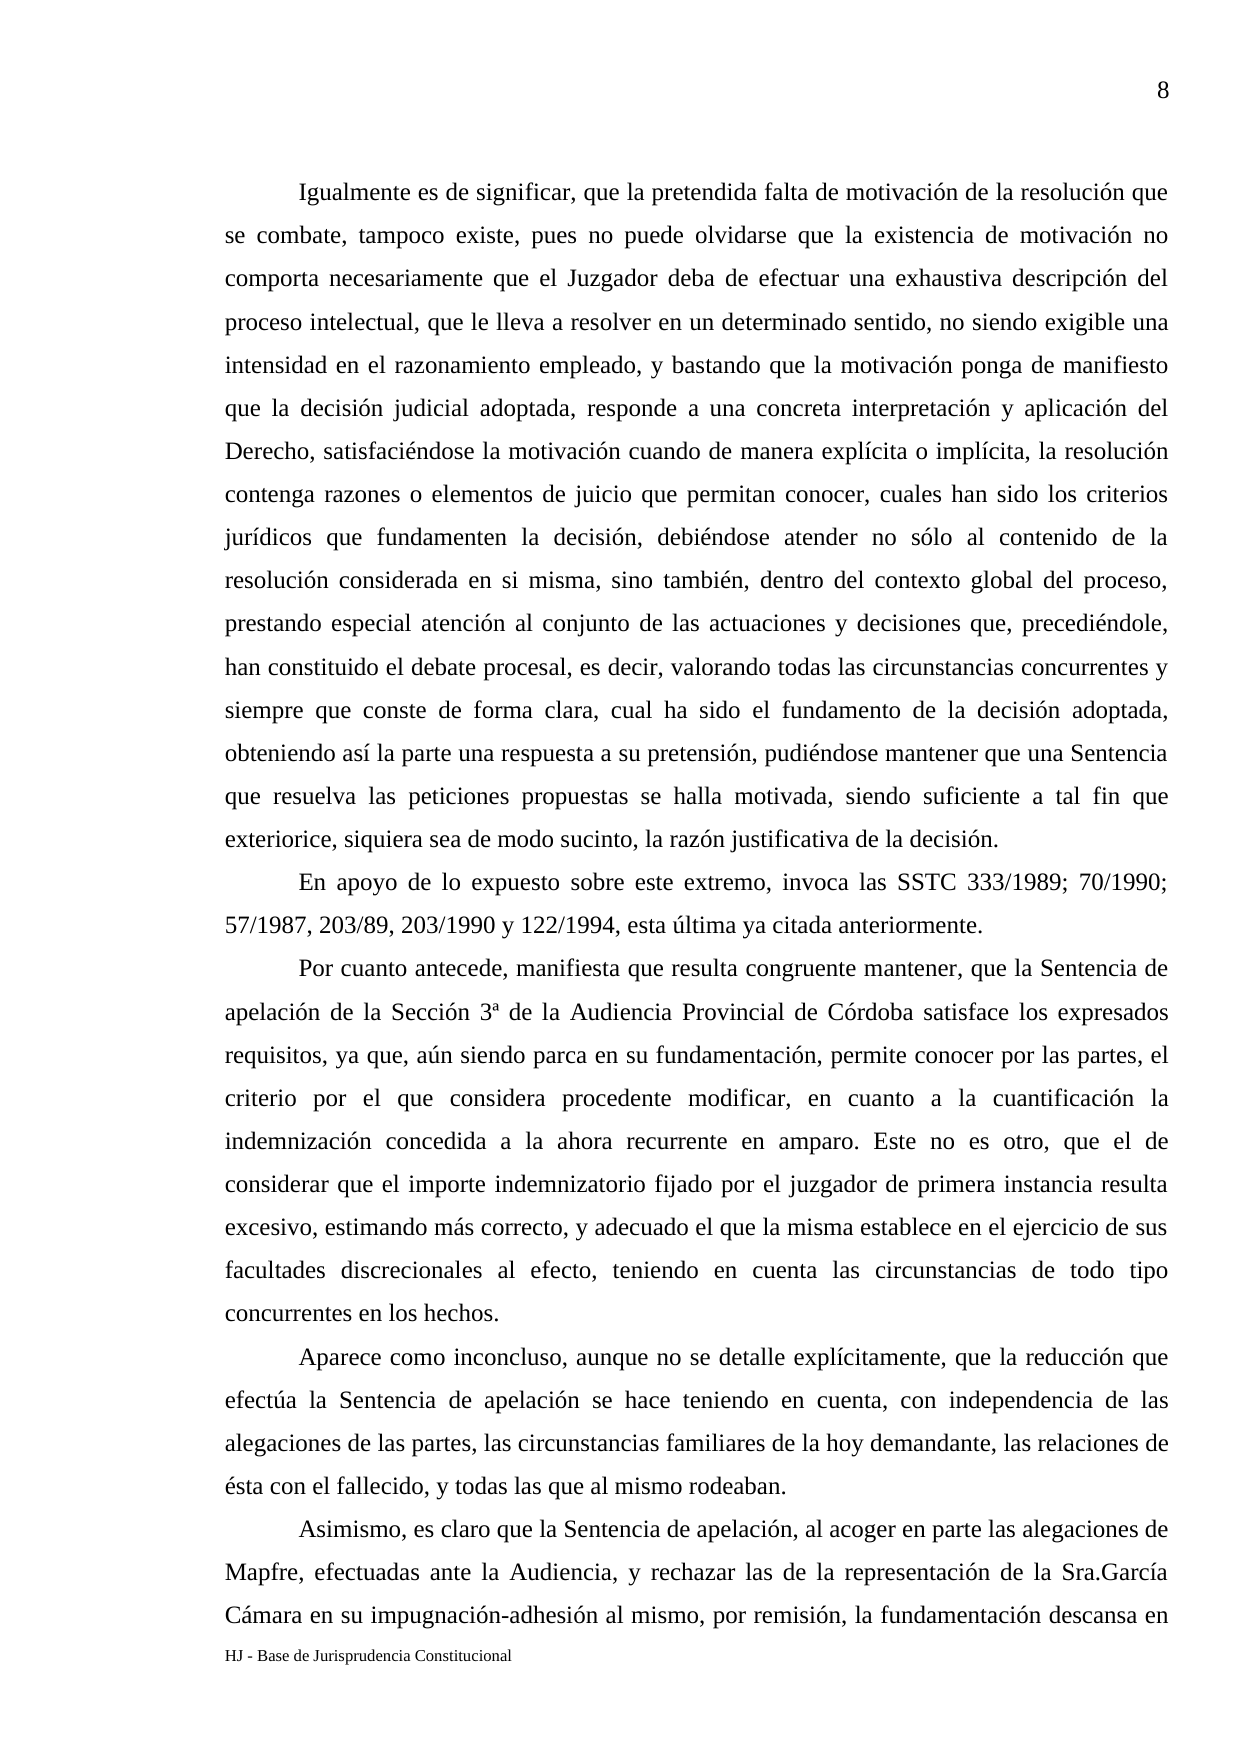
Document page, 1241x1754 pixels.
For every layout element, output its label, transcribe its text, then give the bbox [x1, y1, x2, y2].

text Igualmente es de significar, que la pretendida falta de motivación de la resolución que se combate, tampoco existe, pues no puede olvidarse que la existencia de motivación no comporta necesariamente que el Juzgador deba de efectuar una exhaustiva descripción del proceso intelectual, que le lleva a resolver en un determinado sentido, no siendo exigible una intensidad en el razonamiento empleado, y bastando que la motivación ponga de manifiesto que la decisión judicial adoptada, responde a una concreta interpretación y aplicación del Derecho, satisfaciéndose la motivación cuando de manera explícita o implícita, la resolución contenga razones o elementos de juicio que permitan conocer, cuales han sido los criterios jurídicos que fundamenten la decisión, debiéndose atender no sólo al contenido de la resolución considerada en si misma, sino también, dentro del contexto global del proceso, prestando especial atención al conjunto de las actuaciones y decisiones que, precediéndole, han constituido el debate procesal, es decir, valorando todas las circunstancias concurrentes y siempre que conste de forma clara, cual ha sido el fundamento de la decisión adoptada, obteniendo así la parte una respuesta a su pretensión, pudiéndose mantener que una Sentencia que resuelva las peticiones propuestas se halla motivada, siendo suficiente a tal fin que exteriorice, siquiera sea de modo sucinto, la razón justificativa de la decisión. [224, 177, 1169, 853]
text Aparece como inconcluso, aunque no se detalle explícitamente, que la reducción que efectúa la Sentencia de apelación se hace teniendo en cuenta, con independencia de las alegaciones de las partes, las circunstancias familiares de la hoy demandante, las relaciones de ésta con el fallecido, y todas las que al mismo rodeaban. [224, 1342, 1169, 1500]
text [224, 1514, 1169, 1629]
text En apoyo de lo expuesto sobre este extremo, invoca las SSTC 333/1989; 70/1990; 57/1987, 203/89, 203/1990 y 122/1994, esta última ya citada anteriormente. [224, 867, 1169, 939]
text Por cuanto antecede, manifiesta que resulta congruente mantener, que la Sentencia de apelación de la Sección 3ª de la Audiencia Provincial de Córdoba satisface los expresados requisitos, ya que, aún siendo parca en su fundamentación, permite conocer por las partes, el criterio por el que considera procedente modificar, en cuanto a la cuantificación la indemnización concedida a la ahora recurrente en amparo. Este no es otro, que el de considerar que el importe indemnizatorio fijado por el juzgador de primera instancia resulta excesivo, estimando más correcto, y adecuado el que la misma establece en el ejercicio de sus facultades discrecionales al efecto, teniendo en cuenta las circunstancias de todo tipo concurrentes en los hechos. [224, 953, 1169, 1327]
